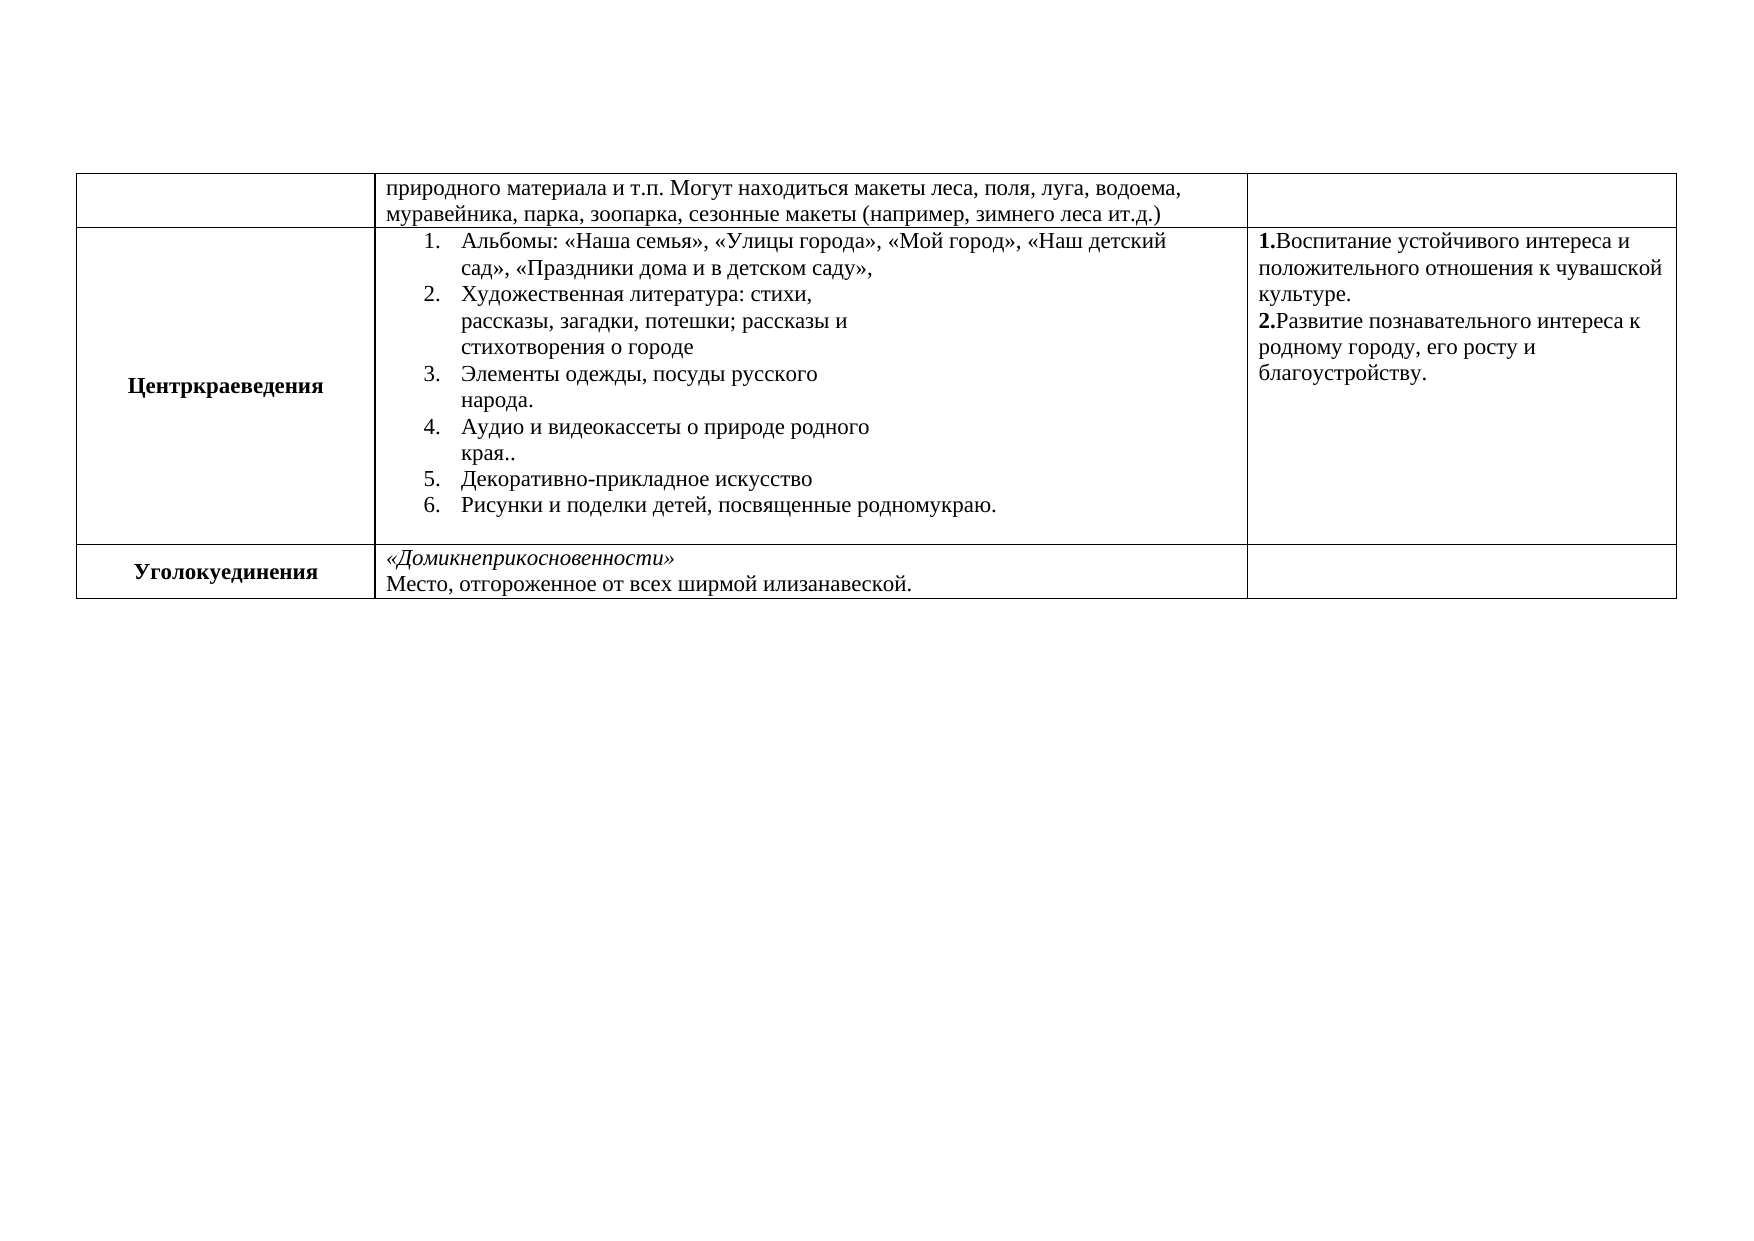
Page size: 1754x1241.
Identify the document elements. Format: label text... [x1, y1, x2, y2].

table_cell «Домикнеприкосновенности» Место, отгороженное от всех ширмой илизанавеской. [376, 545, 1247, 598]
table_header природного материала и т.п. Могут находиться макеты леса, поля, луга, водоема, муравейника, парка, зоопарка, сезонные макеты (например, зимнего леса ит.д.) [376, 174, 1247, 227]
table_cell Уголокуединения [77, 545, 374, 598]
table_cell Центркраеведения [77, 228, 374, 544]
table_cell 1.Воспитание устойчивого интереса и положительного отношения к чувашской культуре. 2.Развитие познавательного интереса к родному городу, его росту и благоустройству. [1248, 228, 1676, 544]
table_cell Альбомы: «Наша семья», «Улицы города», «Мой город», «Наш детский сад», «Праздники дома и в детском саду», Художественная литература: стихи, рассказы, загадки, потешки; рассказы и стихотворения о городе Элементы одежды, посуды русского народа. Аудио и видеокассеты о природе родного края.. Декоративно-прикладное искусство Рисунки и поделки детей, посвященные родномукраю. [376, 228, 1247, 544]
table_header [77, 174, 374, 227]
table_header [1248, 174, 1676, 227]
table_cell [1248, 545, 1676, 598]
